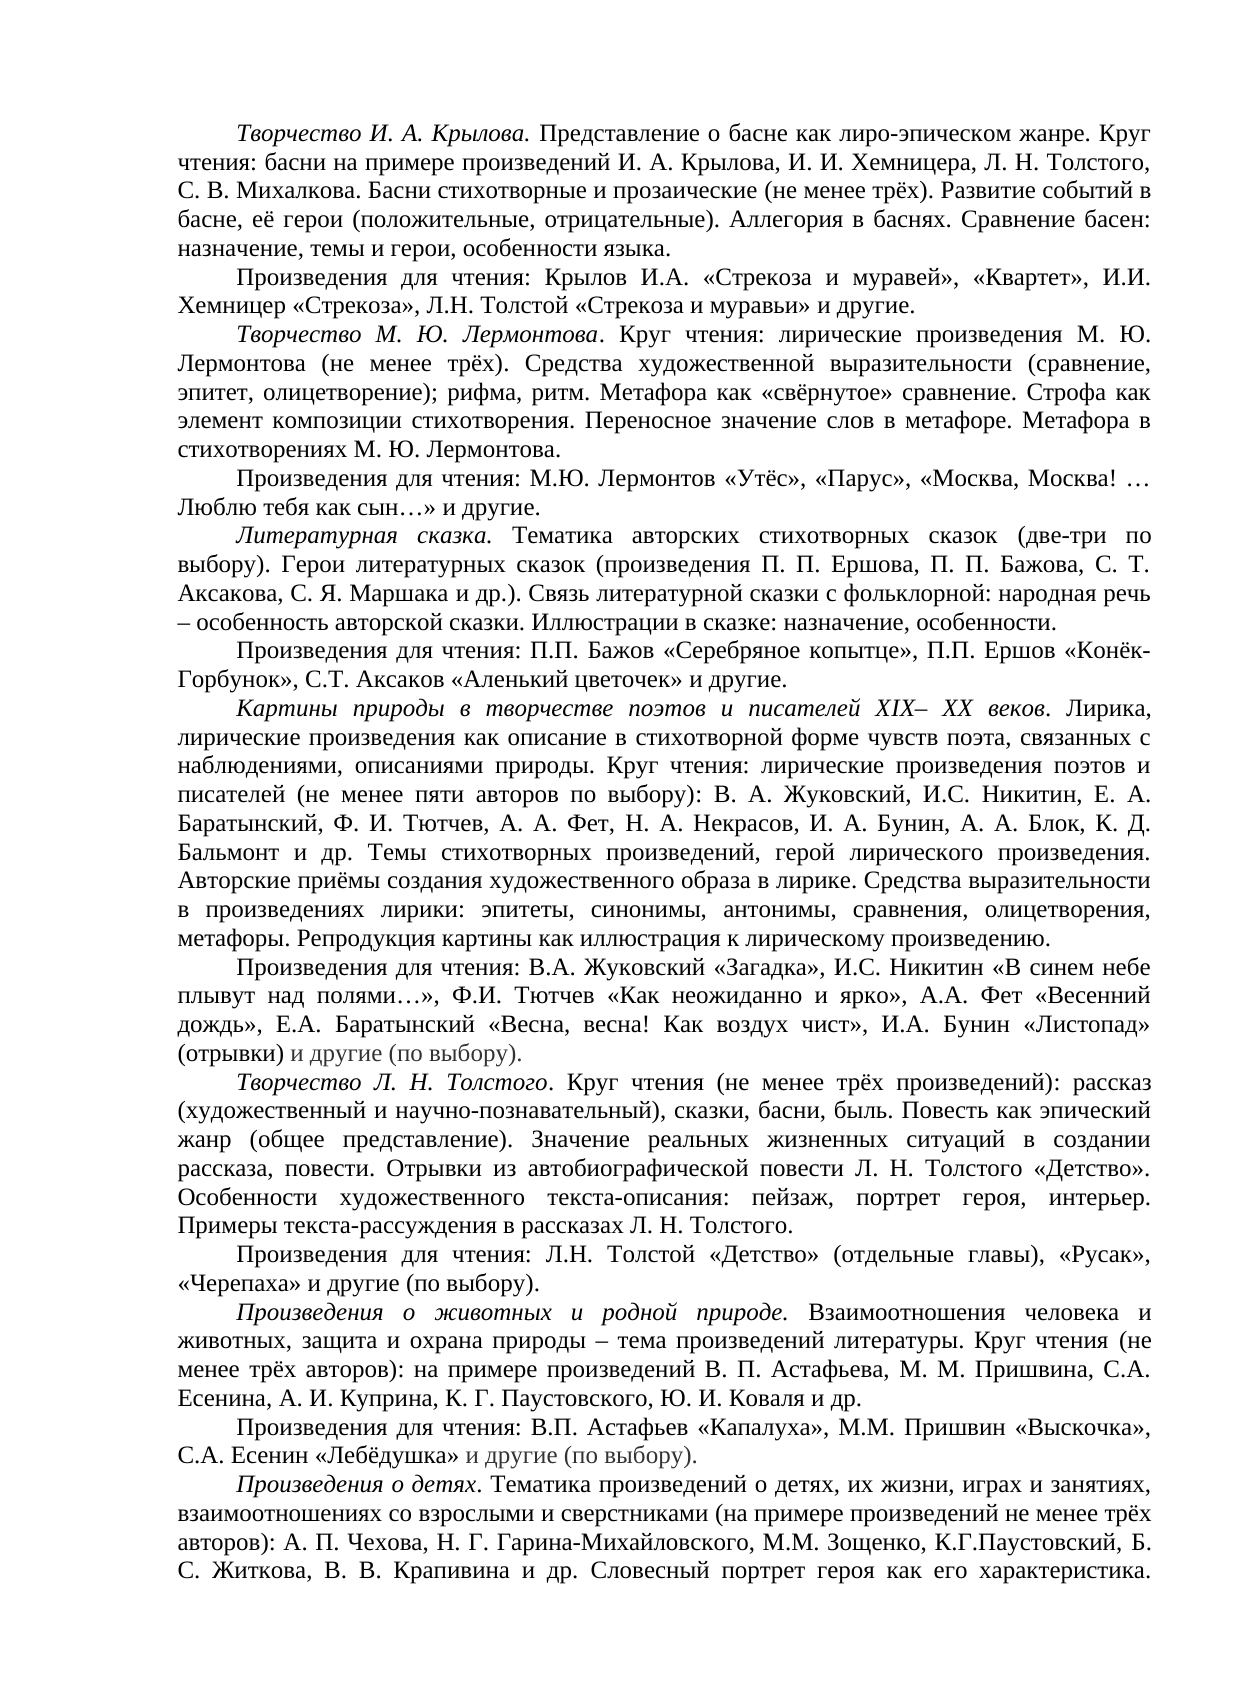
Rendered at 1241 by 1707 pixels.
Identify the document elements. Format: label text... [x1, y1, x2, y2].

text Произведения для чтения: П.П. Бажов «Серебряное копытце», П.П. Ершов «Конёк-Горбунок», С.Т. Аксаков «Аленький цветочек» и другие. [177, 636, 1152, 693]
text Произведения для чтения: В.А. Жуковский «Загадка», И.С. Никитин «В синем небе плывут над полями…», Ф.И. Тютчев «Как неожиданно и ярко», А.А. Фет «Весенний дождь», Е.А. Баратынский «Весна, весна! Как воздух чист», И.А. Бунин «Листопад» (отрывки) и другие (по выбору). [177, 952, 1152, 1067]
text Произведения для чтения: Крылов И.А. «Стрекоза и муравей», «Квартет», И.И. Хемницер «Стрекоза», Л.Н. Толстой «Стрекоза и муравьи» и другие. [177, 262, 1152, 319]
text Произведения о животных и родной природе. Взаимоотношения человека и животных, защита и охрана природы – тема произведений литературы. Круг чтения (не менее трёх авторов): на примере произведений В. П. Астафьева, М. М. Пришвина, С.А. Есенина, А. И. Куприна, К. Г. Паустовского, Ю. И. Коваля и др. [177, 1297, 1152, 1412]
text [177, 1469, 1152, 1584]
text Творчество И. А. Крылова. Представление о басне как лиро-эпическом жанре. Круг чтения: басни на примере произведений И. А. Крылова, И. И. Хемницера, Л. Н. Толстого, С. В. Михалкова. Басни стихотворные и прозаические (не менее трёх). Развитие событий в басне, её герои (положительные, отрицательные). Аллегория в баснях. Сравнение басен: назначение, темы и герои, особенности языка. [177, 118, 1152, 262]
text Произведения для чтения: М.Ю. Лермонтов «Утёс», «Парус», «Москва, Москва! …Люблю тебя как сын…» и другие. [177, 463, 1152, 521]
text Творчество Л. Н. Толстого. Круг чтения (не менее трёх произведений): рассказ (художественный и научно-познавательный), сказки, басни, быль. Повесть как эпический жанр (общее представление). Значение реальных жизненных ситуаций в создании рассказа, повести. Отрывки из автобиографической повести Л. Н. Толстого «Детство». Особенности художественного текста-описания: пейзаж, портрет героя, интерьер. Примеры текста-рассуждения в рассказах Л. Н. Толстого. [177, 1067, 1152, 1239]
text Картины природы в творчестве поэтов и писателей ХIХ– ХХ веков. Лирика, лирические произведения как описание в стихотворной форме чувств поэта, связанных с наблюдениями, описаниями природы. Круг чтения: лирические произведения поэтов и писателей (не менее пяти авторов по выбору): В. А. Жуковский, И.С. Никитин, Е. А. Баратынский, Ф. И. Тютчев, А. А. Фет, Н. А. Некрасов, И. А. Бунин, А. А. Блок, К. Д. Бальмонт и др. Темы стихотворных произведений, герой лирического произведения. Авторские приёмы создания художественного образа в лирике. Средства выразительности в произведениях лирики: эпитеты, синонимы, антонимы, сравнения, олицетворения, метафоры. Репродукция картины как иллюстрация к лирическому произведению. [177, 693, 1152, 952]
text Творчество М. Ю. Лермонтова. Круг чтения: лирические произведения М. Ю. Лермонтова (не менее трёх). Средства художественной выразительности (сравнение, эпитет, олицетворение); рифма, ритм. Метафора как «свёрнутое» сравнение. Строфа как элемент композиции стихотворения. Переносное значение слов в метафоре. Метафора в стихотворениях М. Ю. Лермонтова. [177, 319, 1152, 463]
text Произведения для чтения: В.П. Астафьев «Капалуха», М.М. Пришвин «Выскочка», С.А. Есенин «Лебёдушка» и другие (по выбору). [177, 1412, 1152, 1469]
text Произведения для чтения: Л.Н. Толстой «Детство» (отдельные главы), «Русак», «Черепаха» и другие (по выбору). [177, 1239, 1152, 1297]
text Литературная сказка. Тематика авторских стихотворных сказок (две-три по выбору). Герои литературных сказок (произведения П. П. Ершова, П. П. Бажова, С. Т. Аксакова, С. Я. Маршака и др.). Связь литературной сказки с фольклорной: народная речь – особенность авторской сказки. Иллюстрации в сказке: назначение, особенности. [177, 521, 1152, 636]
